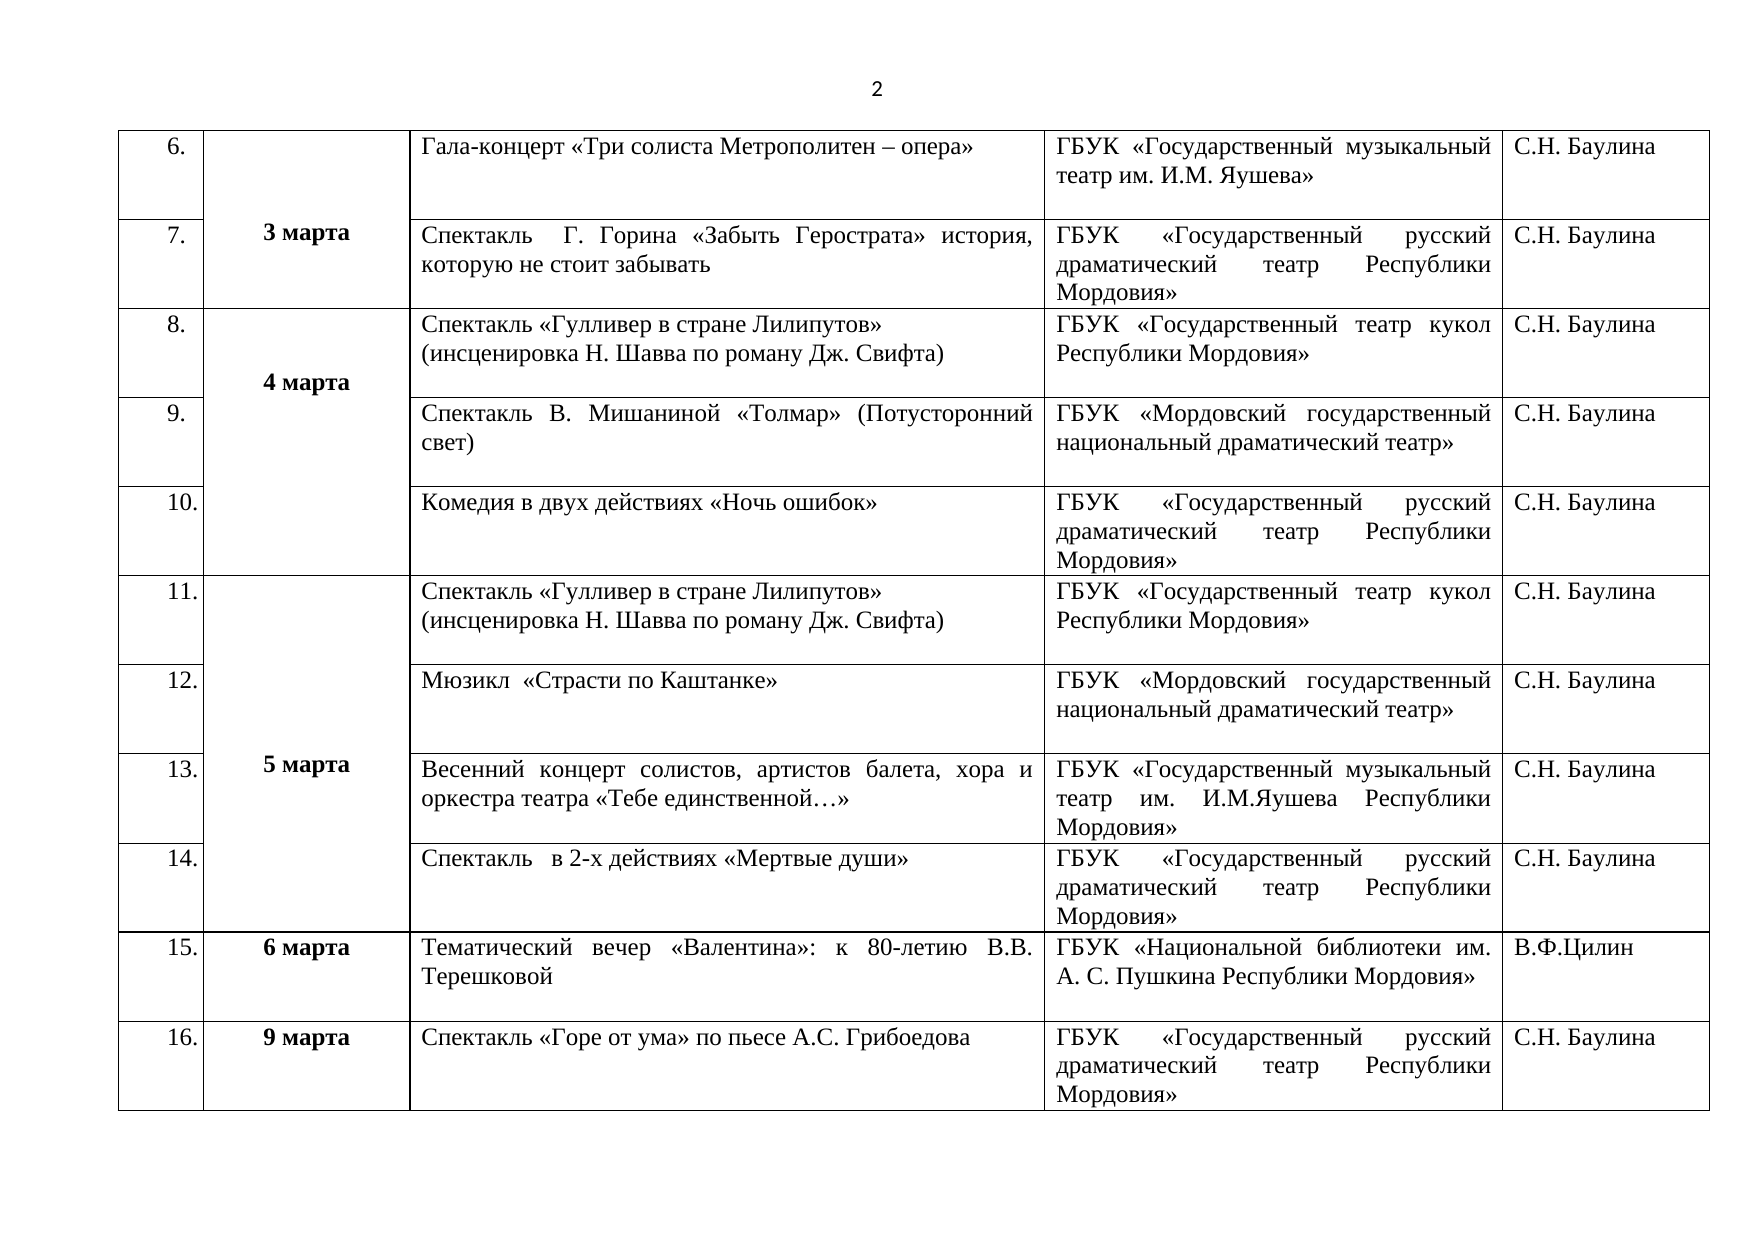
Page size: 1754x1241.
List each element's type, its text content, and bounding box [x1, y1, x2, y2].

table_cell С.Н. Баулина [1503, 665, 1709, 753]
table_cell [119, 398, 203, 486]
table_cell С.Н. Баулина [1503, 309, 1709, 397]
table_cell Гала-концерт «Три солиста Метрополитен – опера» [411, 131, 1044, 219]
table_cell ГБУК «Мордовский государственный национальный драматический театр» [1045, 665, 1502, 753]
table_cell С.Н. Баулина [1503, 220, 1709, 308]
table_cell ГБУК «Государственный русский драматический театр Республики Мордовия» [1045, 487, 1502, 575]
table_cell 4 марта [204, 309, 409, 575]
table_cell ГБУК «Государственный музыкальный театр им. И.М. Яушева» [1045, 131, 1502, 219]
table_cell ГБУК «Мордовский государственный национальный драматический театр» [1045, 398, 1502, 486]
table_cell [119, 665, 203, 753]
table_cell Тематический вечер «Валентина»: к 80-летию В.В. Терешковой [411, 933, 1044, 1021]
table_cell Спектакль «Гулливер в стране Лилипутов» (инсценировка Н. Шавва по роману Дж. Свифта) [411, 309, 1044, 397]
table_cell [119, 754, 203, 842]
table_cell [119, 933, 203, 1021]
table_cell ГБУК «Государственный театр кукол Республики Мордовия» [1045, 576, 1502, 664]
table_cell С.Н. Баулина [1503, 131, 1709, 219]
table_cell С.Н. Баулина [1503, 398, 1709, 486]
table_cell Комедия в двух действиях «Ночь ошибок» [411, 487, 1044, 575]
table_cell Спектакль в 2-х действиях «Мертвые души» [411, 844, 1044, 931]
table_cell В.Ф.Цилин [1503, 933, 1709, 1021]
table_cell 5 марта [204, 576, 409, 931]
table_cell Весенний концерт солистов, артистов балета, хора и оркестра театра «Тебе единственной…» [411, 754, 1044, 842]
table_cell ГБУК «Государственный русский драматический театр Республики Мордовия» [1045, 220, 1502, 308]
table_cell С.Н. Баулина [1503, 576, 1709, 664]
table_cell [119, 576, 203, 664]
table_cell [119, 1022, 203, 1109]
table_cell С.Н. Баулина [1503, 1022, 1709, 1109]
table_cell [119, 131, 203, 219]
table_cell [119, 220, 203, 308]
table_cell Спектакль «Гулливер в стране Лилипутов» (инсценировка Н. Шавва по роману Дж. Свифта) [411, 576, 1044, 664]
table_cell [119, 844, 203, 931]
table_cell С.Н. Баулина [1503, 487, 1709, 575]
table_cell 9 марта [204, 1022, 409, 1109]
table_cell 6 марта [204, 933, 409, 1021]
table_cell С.Н. Баулина [1503, 844, 1709, 931]
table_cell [1045, 1022, 1502, 1109]
table_cell Мюзикл «Страсти по Каштанке» [411, 665, 1044, 753]
table_cell Спектакль В. Мишаниной «Толмар» (Потусторонний свет) [411, 398, 1044, 486]
table_cell ГБУК «Государственный русский драматический театр Республики Мордовия» [1045, 844, 1502, 931]
table_cell ГБУК «Государственный театр кукол Республики Мордовия» [1045, 309, 1502, 397]
table_cell Спектакль «Горе от ума» по пьесе А.С. Грибоедова [411, 1022, 1044, 1109]
table_cell Спектакль Г. Горина «Забыть Герострата» история, которую не стоит забывать [411, 220, 1044, 308]
table_cell ГБУК «Государственный музыкальный театр им. И.М.Яушева Республики Мордовия» [1045, 754, 1502, 842]
table_cell 3 марта 3 марта [204, 131, 409, 308]
table_cell ГБУК «Национальной библиотеки им. А. С. Пушкина Республики Мордовия» [1045, 933, 1502, 1021]
table_cell С.Н. Баулина [1503, 754, 1709, 842]
table_cell [119, 309, 203, 397]
table_cell [119, 487, 203, 575]
